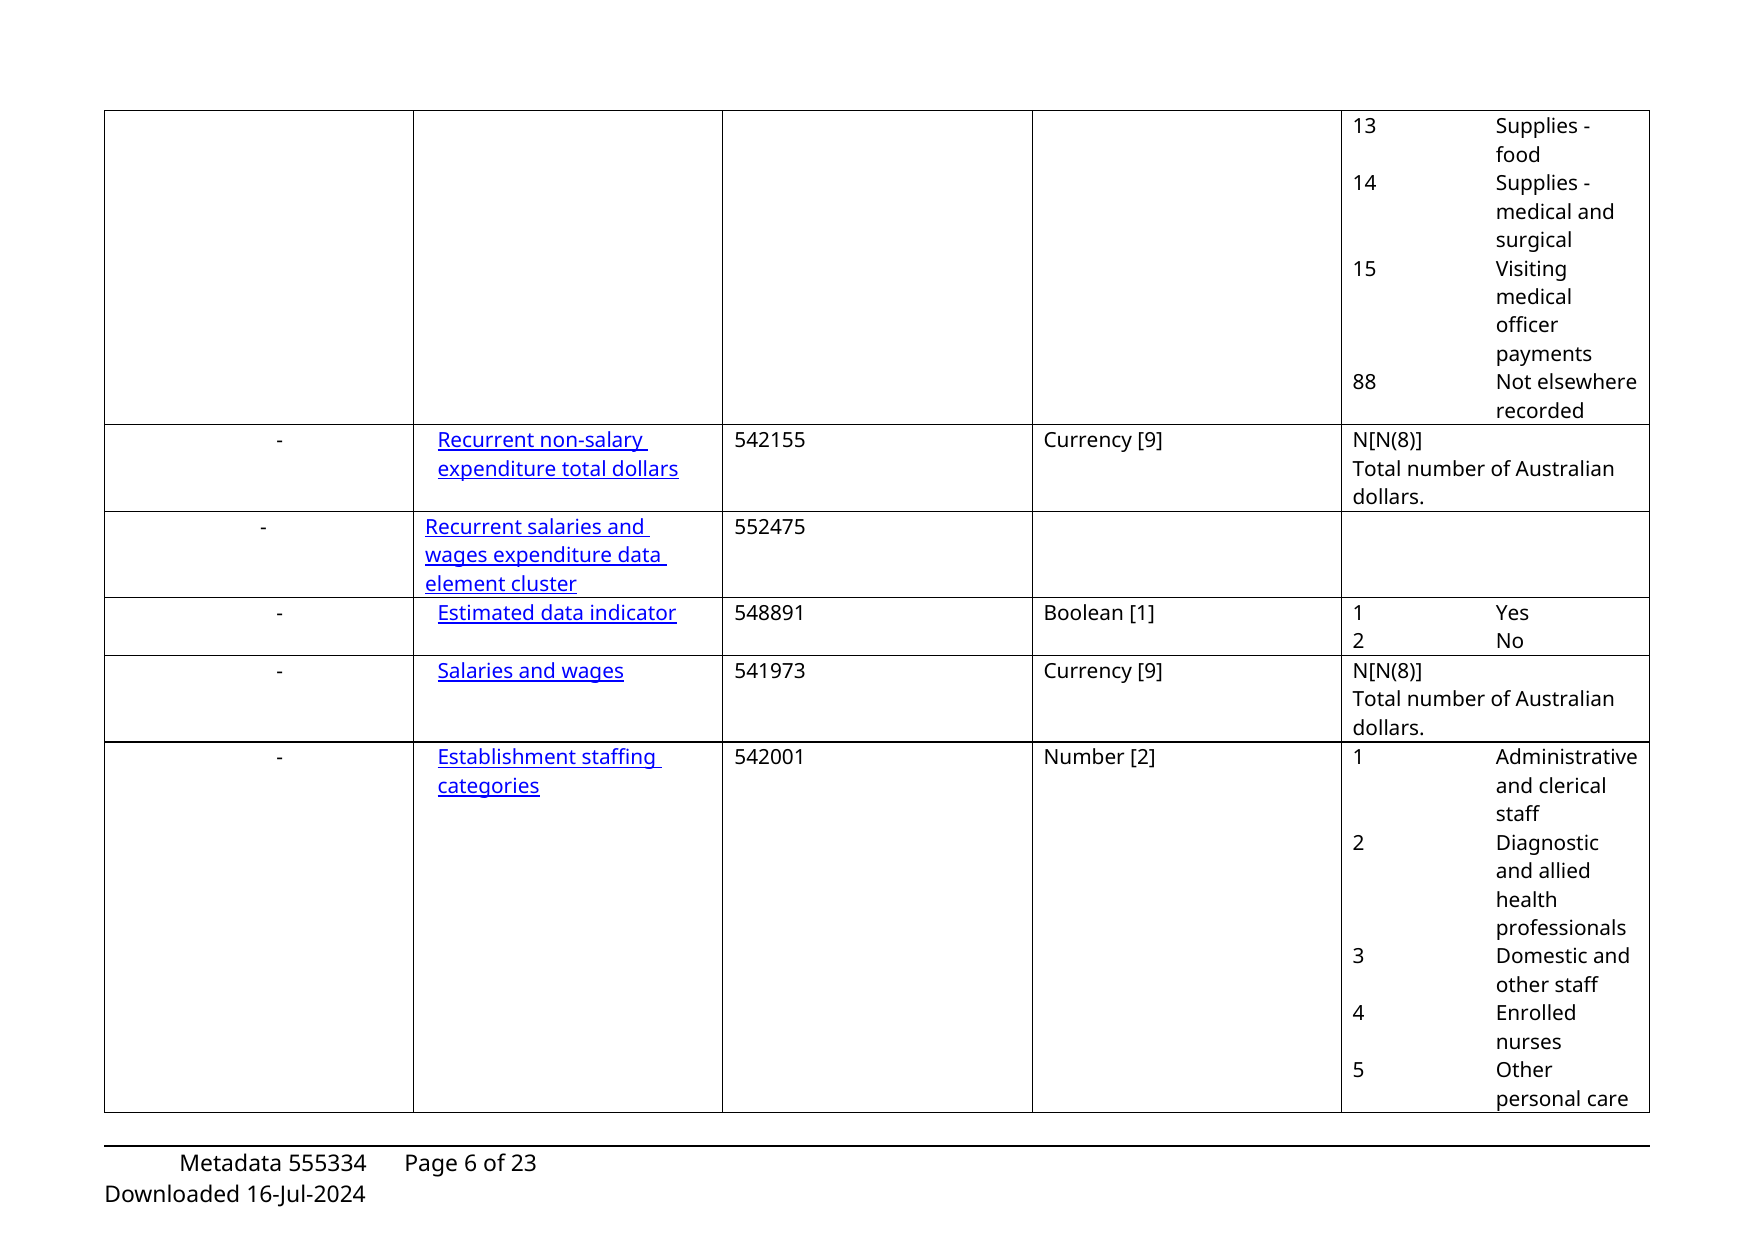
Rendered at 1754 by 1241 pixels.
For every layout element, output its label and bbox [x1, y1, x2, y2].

table_header [723, 656, 1032, 741]
table_header [105, 598, 413, 655]
table_header [414, 743, 722, 1112]
table_header [723, 743, 1032, 1112]
table_header [1033, 425, 1341, 511]
table_header [723, 425, 1032, 511]
table_header [414, 656, 722, 741]
table_header [723, 512, 1032, 597]
table_header [1033, 656, 1341, 741]
table_header [1342, 425, 1649, 511]
table_header [1342, 111, 1649, 424]
table_header [1033, 743, 1341, 1112]
table_header [414, 598, 722, 655]
table_header [105, 743, 413, 1112]
table_header [105, 656, 413, 741]
table_header [1342, 656, 1649, 741]
table_header [1033, 111, 1341, 424]
table_header [723, 598, 1032, 655]
table_header [414, 512, 722, 597]
table_header [414, 425, 722, 511]
table_header [1342, 743, 1649, 1112]
table_header [105, 512, 413, 597]
table_header [723, 111, 1032, 424]
table_header [1033, 598, 1341, 655]
table_header [105, 111, 413, 424]
table_header [1033, 512, 1341, 597]
table_header [1342, 598, 1649, 655]
table_header [105, 425, 413, 511]
table_header [414, 111, 722, 424]
table_header [1342, 512, 1649, 597]
